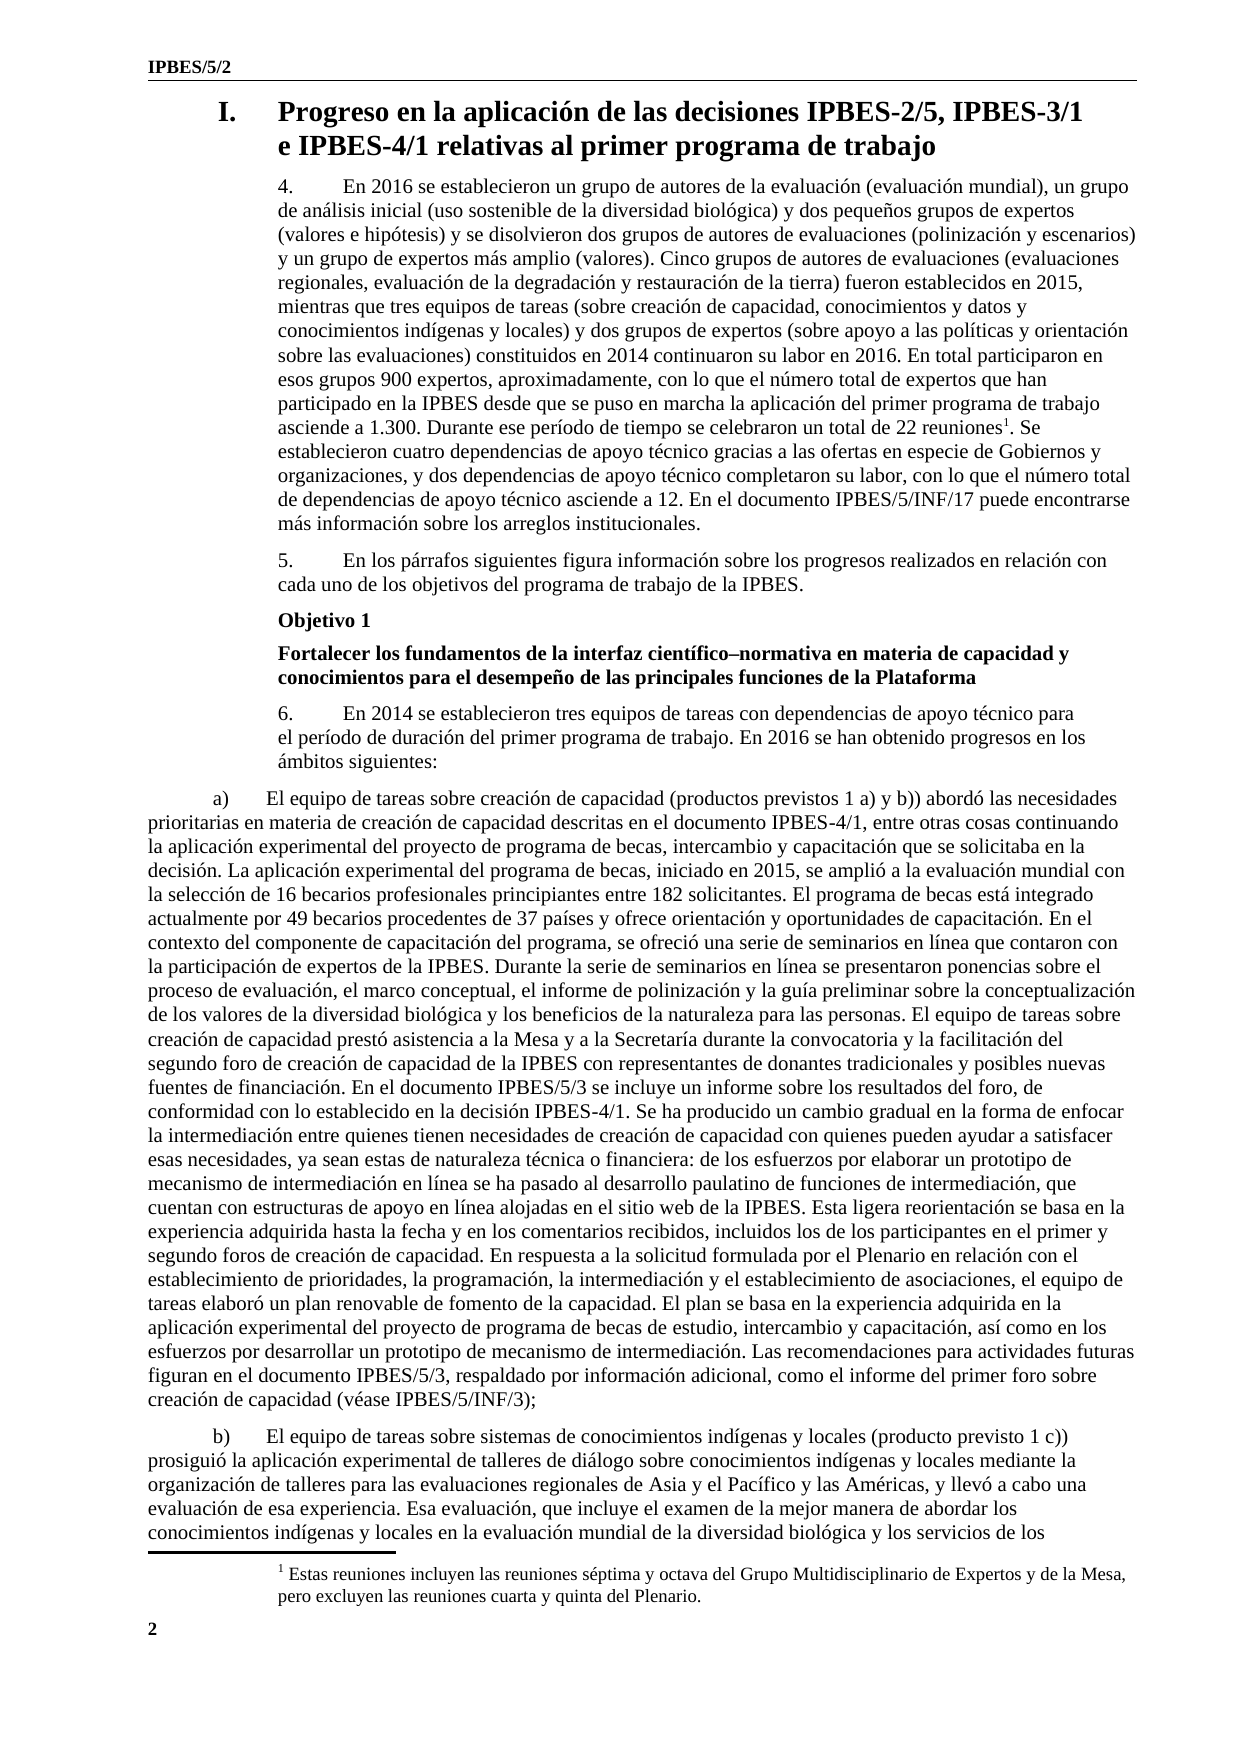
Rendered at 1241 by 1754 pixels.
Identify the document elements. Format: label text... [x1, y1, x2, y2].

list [148, 1424, 1137, 1544]
text Objetivo 1 [148, 608, 1107, 632]
text En los párrafos siguientes figura información sobre los progresos realizados en relación con cada uno de los objetivos del programa de trabajo de la IPBES. [278, 547, 1137, 596]
text En 2016 se establecieron un grupo de autores de la evaluación (evaluación mundial), un grupo de análisis inicial (uso sostenible de la diversidad biológica) y dos pequeños grupos de expertos (valores e hipótesis) y se disolvieron dos grupos de autores de evaluaciones (polinización y escenarios) y un grupo de expertos más amplio (valores). Cinco grupos de autores de evaluaciones (evaluaciones regionales, evaluación de la degradación y restauración de la tierra) fueron establecidos en 2015, mientras que tres equipos de tareas (sobre creación de capacidad, conocimientos y datos y conocimientos indígenas y locales) y dos grupos de expertos (sobre apoyo a las políticas y orientación sobre las evaluaciones) constituidos en 2014 continuaron su labor en 2016. En total participaron en esos grupos 900 expertos, aproximadamente, con lo que el número total de expertos que han participado en la IPBES desde que se puso en marcha la aplicación del primer programa de trabajo asciende a 1.300. Durante ese período de tiempo se celebraron un total de 22 reuniones. Se establecieron cuatro dependencias de apoyo técnico gracias a las ofertas en especie de Gobiernos y organizaciones, y dos dependencias de apoyo técnico completaron su labor, con lo que el número total de dependencias de apoyo técnico asciende a 12. En el documento IPBES/5/INF/17 puede encontrarse más información sobre los arreglos institucionales. [278, 174, 1137, 535]
text I. Progreso en la aplicación de las decisiones IPBES-2/5, IPBES-3/1 e IPBES-4/1 relativas al primer programa de trabajo [148, 94, 1107, 162]
list El equipo de tareas sobre creación de capacidad (productos previstos 1 a) y b)) abordó las necesidades prioritarias en materia de creación de capacidad descritas en el documento IPBES-4/1, entre otras cosas continuando la aplicación experimental del proyecto de programa de becas, intercambio y capacitación que se solicitaba en la decisión. La aplicación experimental del programa de becas, iniciado en 2015, se amplió a la evaluación mundial con la selección de 16 becarios profesionales principiantes entre 182 solicitantes. El programa de becas está integrado actualmente por 49 becarios procedentes de 37 países y ofrece orientación y oportunidades de capacitación. En el contexto del componente de capacitación del programa, se ofreció una serie de seminarios en línea que contaron con la participación de expertos de la IPBES. Durante la serie de seminarios en línea se presentaron ponencias sobre el proceso de evaluación, el marco conceptual, el informe de polinización y la guía preliminar sobre la conceptualización de los valores de la diversidad biológica y los beneficios de la naturaleza para las personas. El equipo de tareas sobre creación de capacidad prestó asistencia a la Mesa y a la Secretaría durante la convocatoria y la facilitación del segundo foro de creación de capacidad de la IPBES con representantes de donantes tradicionales y posibles nuevas fuentes de financiación. En el documento IPBES/5/3 se incluye un informe sobre los resultados del foro, de conformidad con lo establecido en la decisión IPBES-4/1. Se ha producido un cambio gradual en la forma de enfocar la intermediación entre quienes tienen necesidades de creación de capacidad con quienes pueden ayudar a satisfacer esas necesidades, ya sean estas de naturaleza técnica o financiera: de los esfuerzos por elaborar un prototipo de mecanismo de intermediación en línea se ha pasado al desarrollo paulatino de funciones de intermediación, que cuentan con estructuras de apoyo en línea alojadas en el sitio web de la IPBES. Esta ligera reorientación se basa en la experiencia adquirida hasta la fecha y en los comentarios recibidos, incluidos los de los participantes en el primer y segundo foros de creación de capacidad. En respuesta a la solicitud formulada por el Plenario en relación con el establecimiento de prioridades, la programación, la intermediación y el establecimiento de asociaciones, el equipo de tareas elaboró un plan renovable de fomento de la capacidad. El plan se basa en la experiencia adquirida en la aplicación experimental del proyecto de programa de becas de estudio, intercambio y capacitación, así como en los esfuerzos por desarrollar un prototipo de mecanismo de intermediación. Las recomendaciones para actividades futuras figuran en el documento IPBES/5/3, respaldado por información adicional, como el informe del primer foro sobre creación de capacidad (véase IPBES/5/INF/3); [148, 786, 1137, 1411]
text En 2014 se establecieron tres equipos de tareas con dependencias de apoyo técnico para el período de duración del primer programa de trabajo. En 2016 se han obtenido progresos en los ámbitos siguientes: [278, 701, 1137, 773]
text Fortalecer los fundamentos de la interfaz científico‒normativa en materia de capacidad y conocimientos para el desempeño de las principales funciones de la Plataforma [148, 641, 1107, 689]
